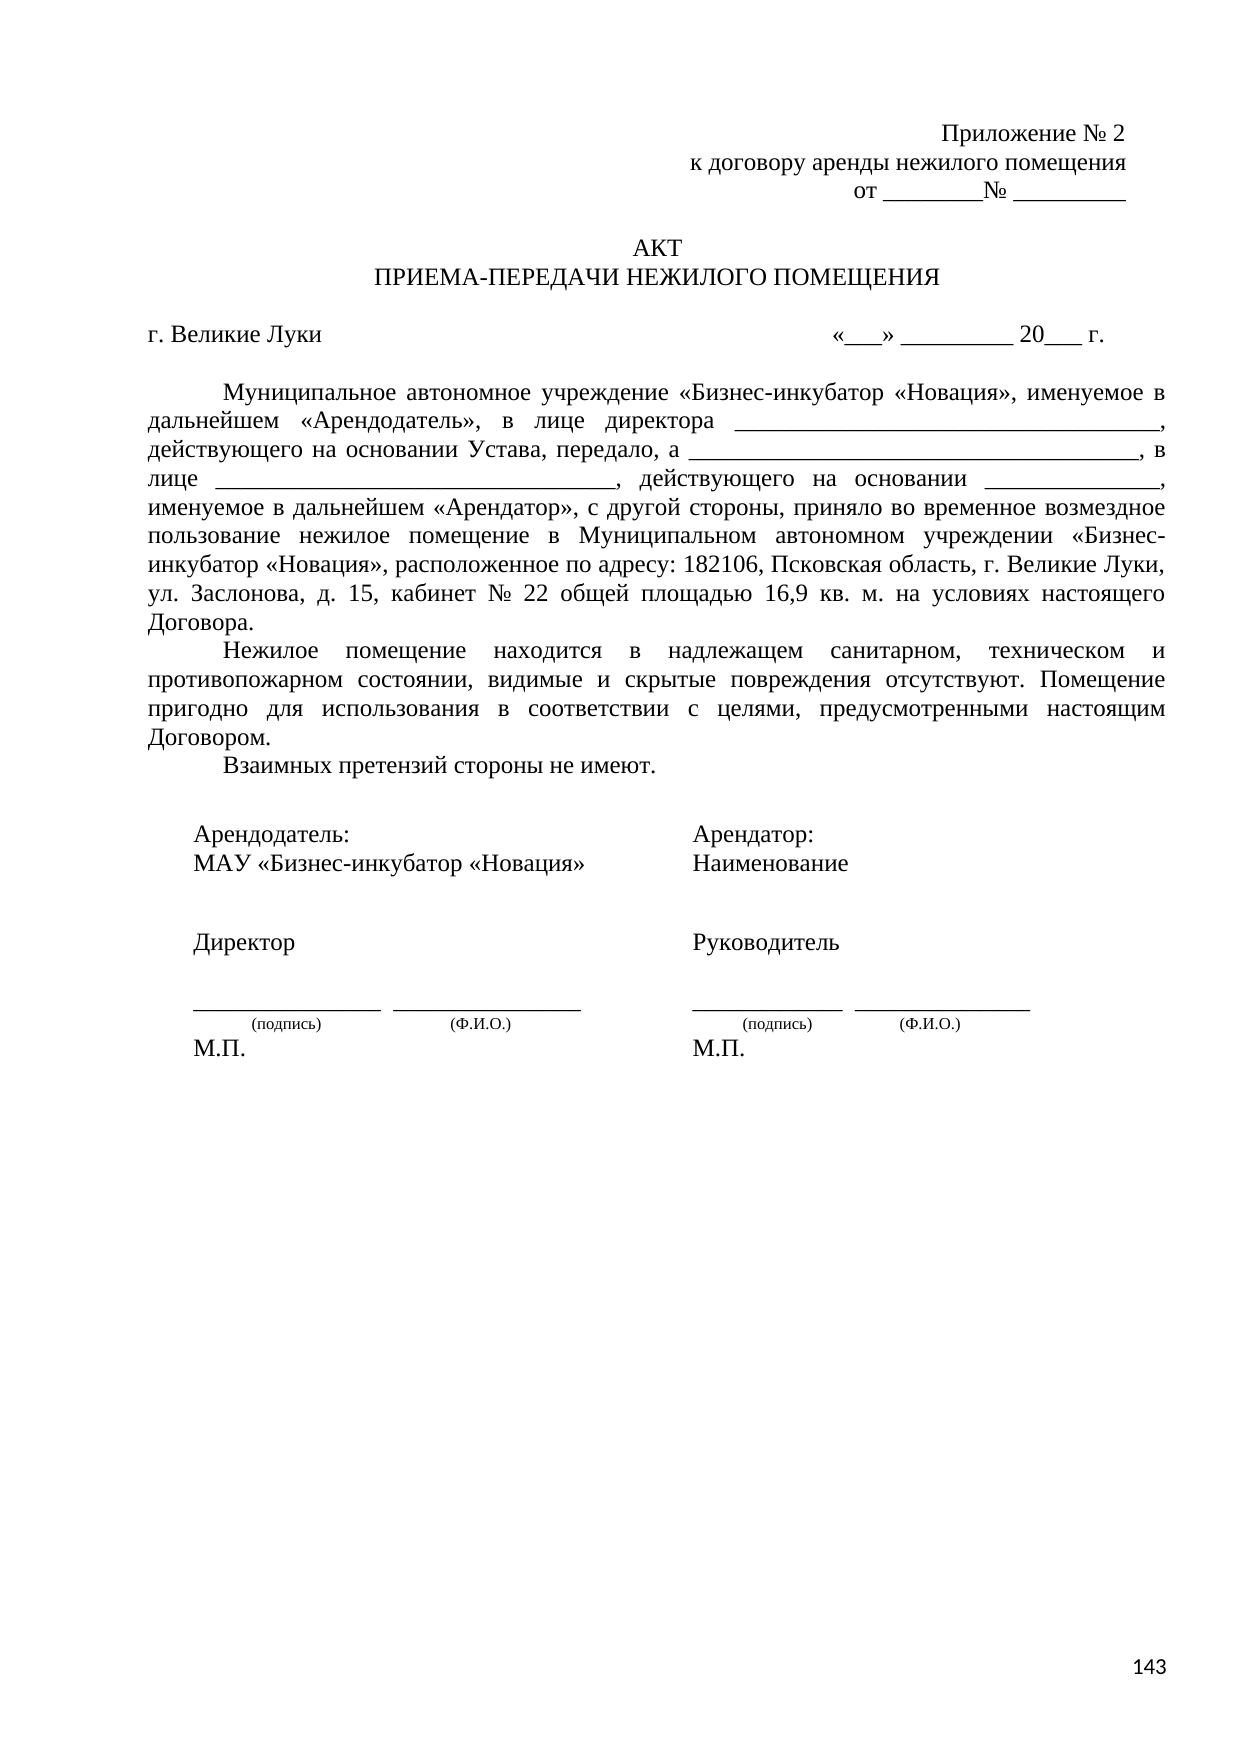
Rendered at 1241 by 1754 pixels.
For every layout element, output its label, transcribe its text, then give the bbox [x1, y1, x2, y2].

text г. Великие Луки «___» _________ 20___ г. [148, 319, 1167, 348]
text АКТ [148, 233, 1167, 262]
text от ________№ _________ [650, 176, 1167, 204]
text Приложение № 2 [650, 118, 1167, 147]
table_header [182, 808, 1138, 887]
text Взаимных претензий стороны не имеют. [148, 751, 1167, 779]
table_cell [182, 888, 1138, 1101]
text Муниципальное автономное учреждение «Бизнес-инкубатор «Новация», именуемое в дальнейшем «Арендодатель», в лице директора __________________________________, действующего на основании Устава, передало, а ____________________________________, в лице ________________________________, действующего на основании ______________, именуемое в дальнейшем «Арендатор», с другой стороны, приняло во временное возмездное пользование нежилое помещение в Муниципальном автономном учреждении «Бизнес-инкубатор «Новация», расположенное по адресу: 182106, Псковская область, г. Великие Луки, ул. Заслонова, д. 15, кабинет № 22 общей площадью 16,9 кв. м. на условиях настоящего Договора. [148, 377, 1167, 636]
text Нежилое помещение находится в надлежащем санитарном, техническом и противопожарном состоянии, видимые и скрытые повреждения отсутствуют. Помещение пригодно для использования в соответствии с целями, предусмотренными настоящим Договором. [148, 636, 1167, 751]
text ПРИЕМА-ПЕРЕДАЧИ НЕЖИЛОГО ПОМЕЩЕНИЯ [148, 262, 1167, 291]
text к договору аренды нежилого помещения [650, 147, 1167, 176]
